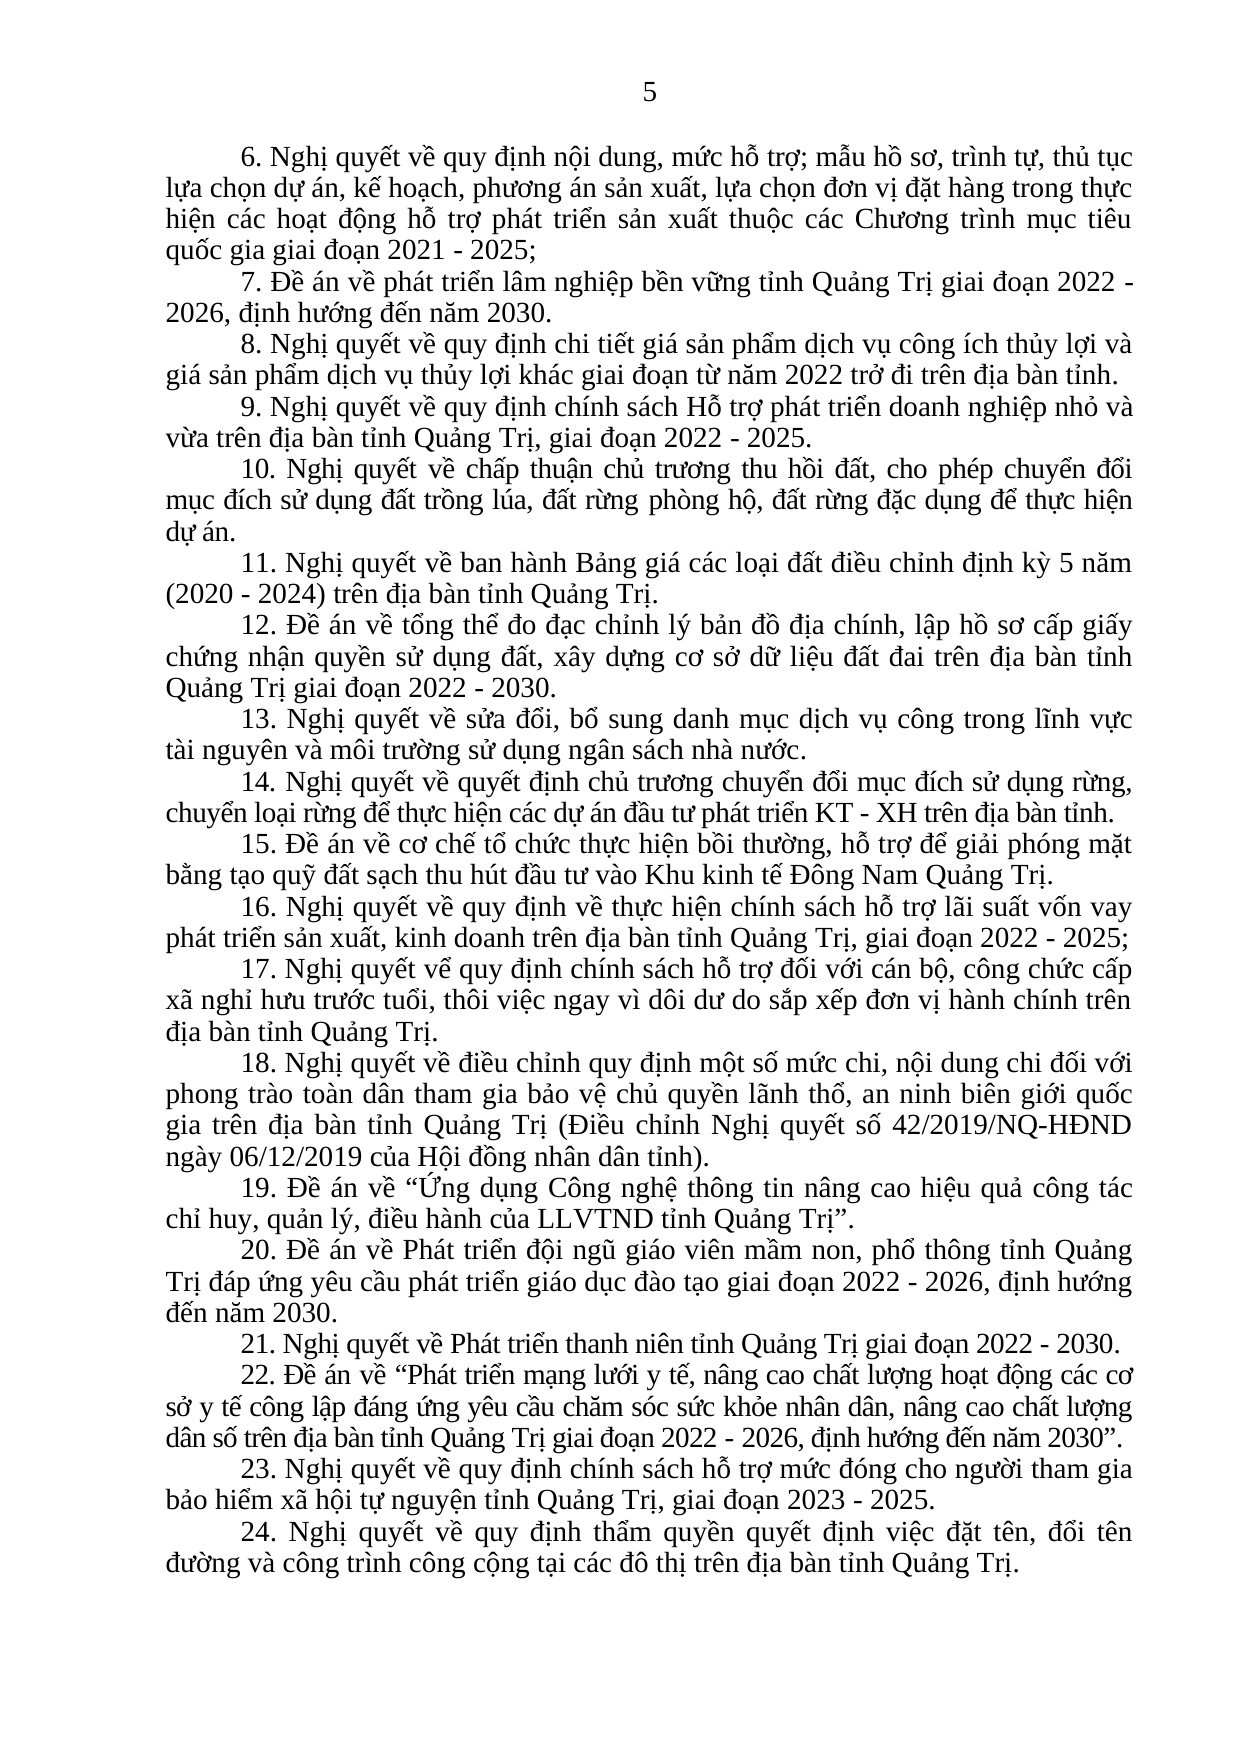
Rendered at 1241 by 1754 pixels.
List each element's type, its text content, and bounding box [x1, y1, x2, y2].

text 10. Nghị quyết về chấp thuận chủ trương thu hồi đất, cho phép chuyển đổi mục đích sử dụng đất trồng lúa, đất rừng phòng hộ, đất rừng đặc dụng để thực hiện dự án. [165, 453, 1134, 547]
text 14. Nghị quyết về quyết định chủ trương chuyển đổi mục đích sử dụng rừng, chuyển loại rừng để thực hiện các dự án đầu tư phát triển KT - XH trên địa bàn tỉnh. [165, 766, 1134, 828]
text 11. Nghị quyết về ban hành Bảng giá các loại đất điều chỉnh định kỳ 5 năm (2020 - 2024) trên địa bàn tỉnh Quảng Trị. [165, 547, 1134, 610]
text 22. Đề án về “Phát triển mạng lưới y tế, nâng cao chất lượng hoạt động các cơ sở y tế công lập đáng ứng yêu cầu chăm sóc sức khỏe nhân dân, nâng cao chất lượng dân số trên địa bàn tỉnh Quảng Trị giai đoạn 2022 - 2026, định hướng đến năm 2030”. [165, 1360, 1134, 1453]
text 19. Đề án về “Ứng dụng Công nghệ thông tin nâng cao hiệu quả công tác chỉ huy, quản lý, điều hành của LLVTND tỉnh Quảng Trị”. [165, 1172, 1134, 1235]
text 12. Đề án về tổng thể đo đạc chỉnh lý bản đồ địa chính, lập hồ sơ cấp giấy chứng nhận quyền sử dụng đất, xây dựng cơ sở dữ liệu đất đai trên địa bàn tỉnh Quảng Trị giai đoạn 2022 - 2030. [165, 610, 1134, 703]
text 17. Nghị quyết vể quy định chính sách hỗ trợ đối với cán bộ, công chức cấp xã nghỉ hưu trước tuổi, thôi việc ngay vì dôi dư do sắp xếp đơn vị hành chính trên địa bàn tỉnh Quảng Trị. [165, 953, 1134, 1047]
text 9. Nghị quyết về quy định chính sách Hỗ trợ phát triển doanh nghiệp nhỏ và vừa trên địa bàn tỉnh Quảng Trị, giai đoạn 2022 - 2025. [165, 391, 1134, 453]
text 6. Nghị quyết về quy định nội dung, mức hỗ trợ; mẫu hồ sơ, trình tự, thủ tục lựa chọn dự án, kế hoạch, phương án sản xuất, lựa chọn đơn vị đặt hàng trong thực hiện các hoạt động hỗ trợ phát triển sản xuất thuộc các Chương trình mục tiêu quốc gia giai đoạn 2021 - 2025; [165, 141, 1134, 266]
text 18. Nghị quyết về điều chỉnh quy định một số mức chi, nội dung chi đối với phong trào toàn dân tham gia bảo vệ chủ quyền lãnh thổ, an ninh biên giới quốc gia trên địa bàn tỉnh Quảng Trị (Điều chỉnh Nghị quyết số 42/2019/NQ-HĐND ngày 06/12/2019 của Hội đồng nhân dân tỉnh). [165, 1047, 1134, 1172]
text 16. Nghị quyết về quy định về thực hiện chính sách hỗ trợ lãi suất vốn vay phát triển sản xuất, kinh doanh trên địa bàn tỉnh Quảng Trị, giai đoạn 2022 - 2025; [165, 891, 1134, 953]
text 20. Đề án về Phát triển đội ngũ giáo viên mầm non, phổ thông tỉnh Quảng Trị đáp ứng yêu cầu phát triển giáo dục đào tạo giai đoạn 2022 - 2026, định hướng đến năm 2030. [165, 1235, 1134, 1328]
text 15. Đề án về cơ chế tổ chức thực hiện bồi thường, hỗ trợ để giải phóng mặt bằng tạo quỹ đất sạch thu hút đầu tư vào Khu kinh tế Đông Nam Quảng Trị. [165, 828, 1134, 891]
text 21. Nghị quyết về Phát triển thanh niên tỉnh Quảng Trị giai đoạn 2022 - 2030. [165, 1328, 1134, 1360]
text 24. Nghị quyết về quy định thẩm quyền quyết định việc đặt tên, đổi tên đường và công trình công cộng tại các đô thị trên địa bàn tỉnh Quảng Trị. [164, 1516, 1135, 1611]
text 8. Nghị quyết về quy định chi tiết giá sản phẩm dịch vụ công ích thủy lợi và giá sản phẩm dịch vụ thủy lợi khác giai đoạn từ năm 2022 trở đi trên địa bàn tỉnh. [165, 328, 1134, 391]
text 7. Đề án về phát triển lâm nghiệp bền vững tỉnh Quảng Trị giai đoạn 2022 - 2026, định hướng đến năm 2030. [165, 266, 1134, 328]
text 23. Nghị quyết về quy định chính sách hỗ trợ mức đóng cho người tham gia bảo hiểm xã hội tự nguyện tỉnh Quảng Trị, giai đoạn 2023 - 2025. [165, 1453, 1134, 1516]
text 13. Nghị quyết về sửa đổi, bổ sung danh mục dịch vụ công trong lĩnh vực tài nguyên và môi trường sử dụng ngân sách nhà nước. [165, 703, 1134, 766]
